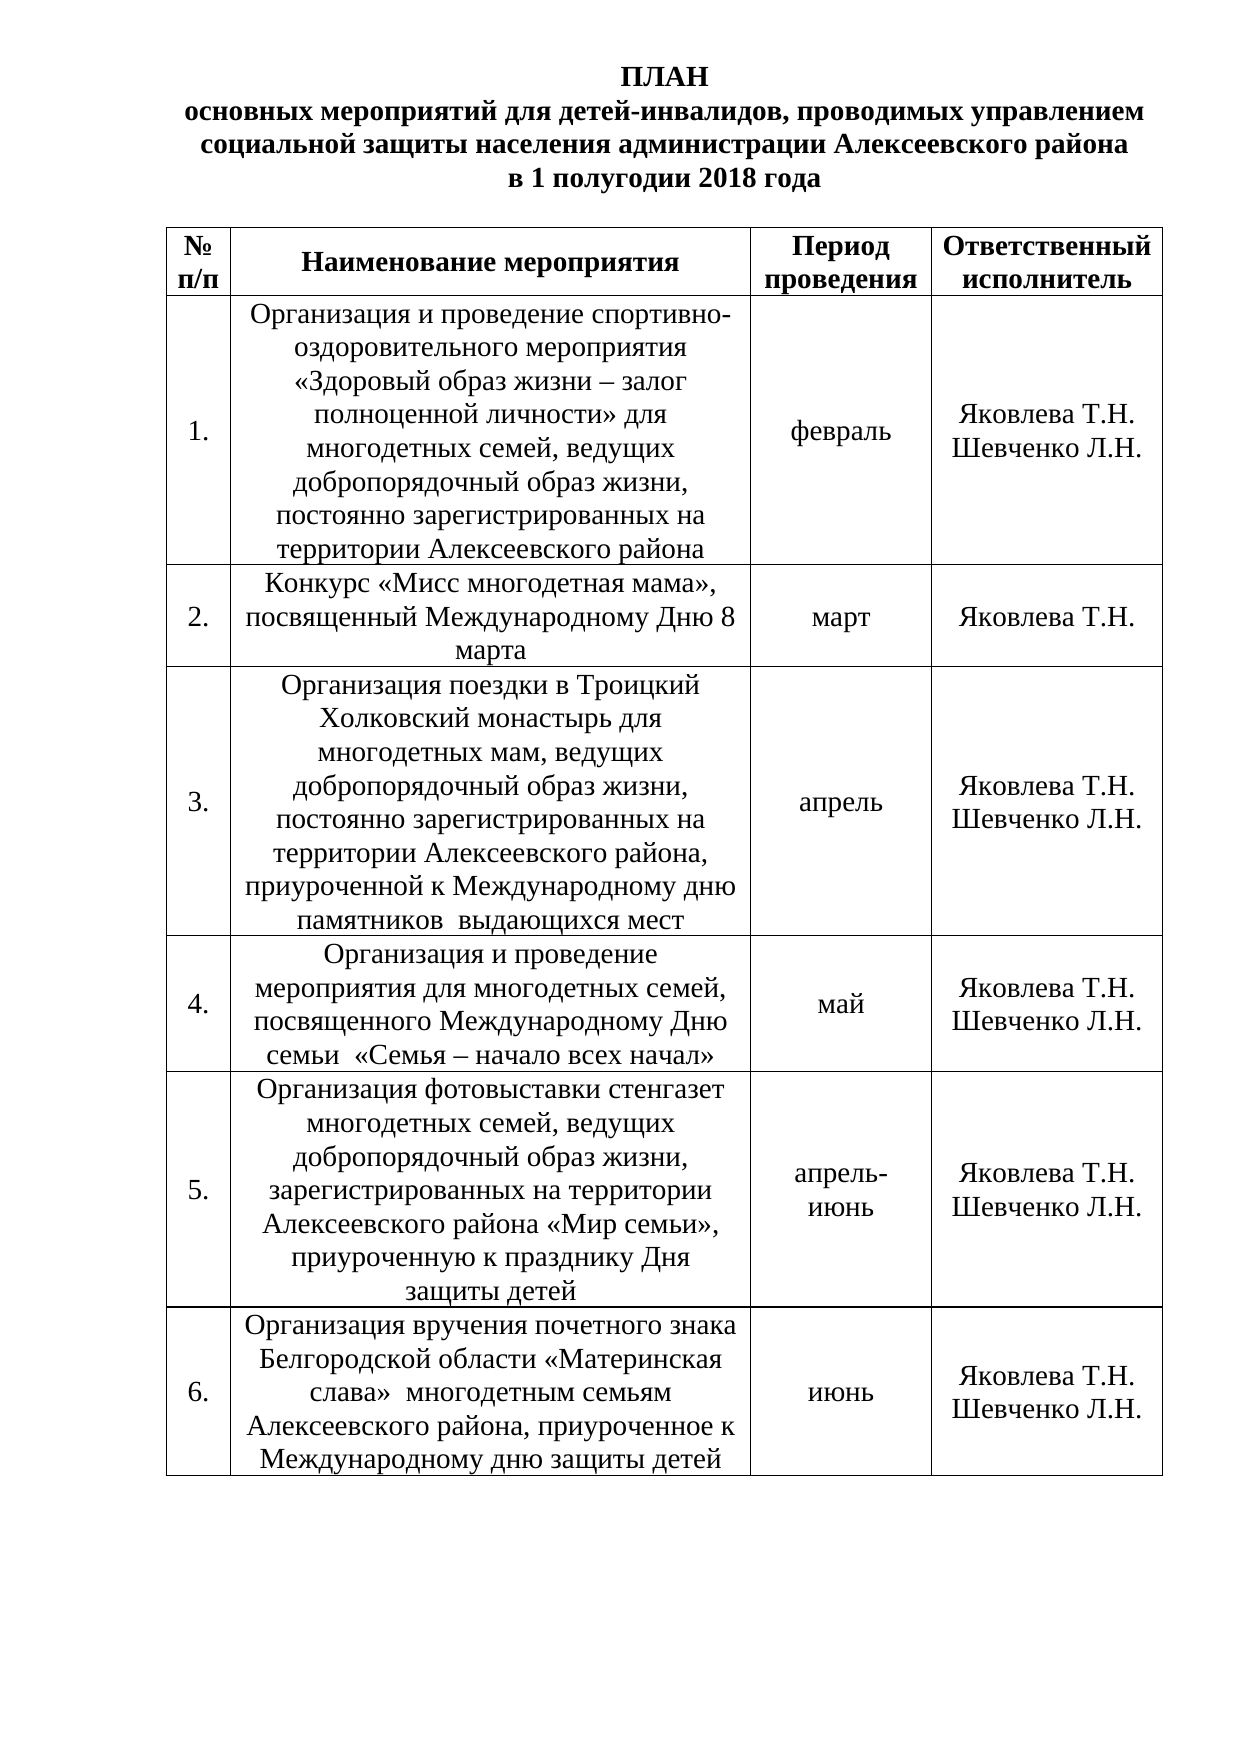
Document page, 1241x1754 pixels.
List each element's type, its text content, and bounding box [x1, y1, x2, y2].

table_cell апрель [751, 667, 931, 935]
table_cell Яковлева Т.Н. Шевченко Л.Н. [932, 296, 1162, 564]
table_cell Организация и проведение спортивно-оздоровительного мероприятия «Здоровый образ жизни – залог полноценной личности» для многодетных семей, ведущих добропорядочный образ жизни, постоянно зарегистрированных на территории Алексеевского района [231, 296, 750, 564]
table_cell 4. [167, 936, 230, 1071]
table_header Наименование мероприятия [231, 228, 750, 295]
table_cell 3. [167, 667, 230, 935]
table_cell 2. [167, 565, 230, 666]
table_cell Яковлева Т.Н. Шевченко Л.Н. [932, 1308, 1162, 1475]
table_cell май [751, 936, 931, 1071]
table_cell февраль [751, 296, 931, 564]
table_cell Яковлева Т.Н. [932, 565, 1162, 666]
table_cell 5. [167, 1072, 230, 1306]
table_cell Организация поездки в Троицкий Холковский монастырь для многодетных мам, ведущих добропорядочный образ жизни, постоянно зарегистрированных на территории Алексеевского района, приуроченной к Международному дню памятников выдающихся мест [231, 667, 750, 935]
table_cell Организация и проведение мероприятия для многодетных семей, посвященного Международному Дню семьи «Семья – начало всех начал» [231, 936, 750, 1071]
table_cell июнь [751, 1308, 931, 1475]
table_cell 1. [167, 296, 230, 564]
text в 1 полугодии 2018 года [177, 160, 1152, 193]
table_cell Яковлева Т.Н. Шевченко Л.Н. [932, 1072, 1162, 1306]
table_cell Яковлева Т.Н. Шевченко Л.Н. [932, 936, 1162, 1071]
table_cell Организация вручения почетного знака Белгородской области «Материнская слава» многодетным семьям Алексеевского района, приуроченное к Международному дню защиты детей [231, 1308, 750, 1475]
text ПЛАН [177, 59, 1152, 93]
table_cell Организация фотовыставки стенгазет многодетных семей, ведущих добропорядочный образ жизни, зарегистрированных на территории Алексеевского района «Мир семьи», приуроченную к празднику Дня защиты детей [231, 1072, 750, 1306]
table_cell Яковлева Т.Н. Шевченко Л.Н. [932, 667, 1162, 935]
table_cell 6. [167, 1308, 230, 1475]
table_cell март [751, 565, 931, 666]
table_cell Конкурс «Мисс многодетная мама», посвященный Международному Дню 8 марта [231, 565, 750, 666]
table_header Ответственный исполнитель [932, 228, 1162, 295]
table_cell апрель-июнь [751, 1072, 931, 1306]
table_header Период проведения [751, 228, 931, 295]
text основных мероприятий для детей-инвалидов, проводимых управлением социальной защиты населения администрации Алексеевского района [177, 93, 1152, 160]
table_header № п/п [167, 228, 230, 295]
